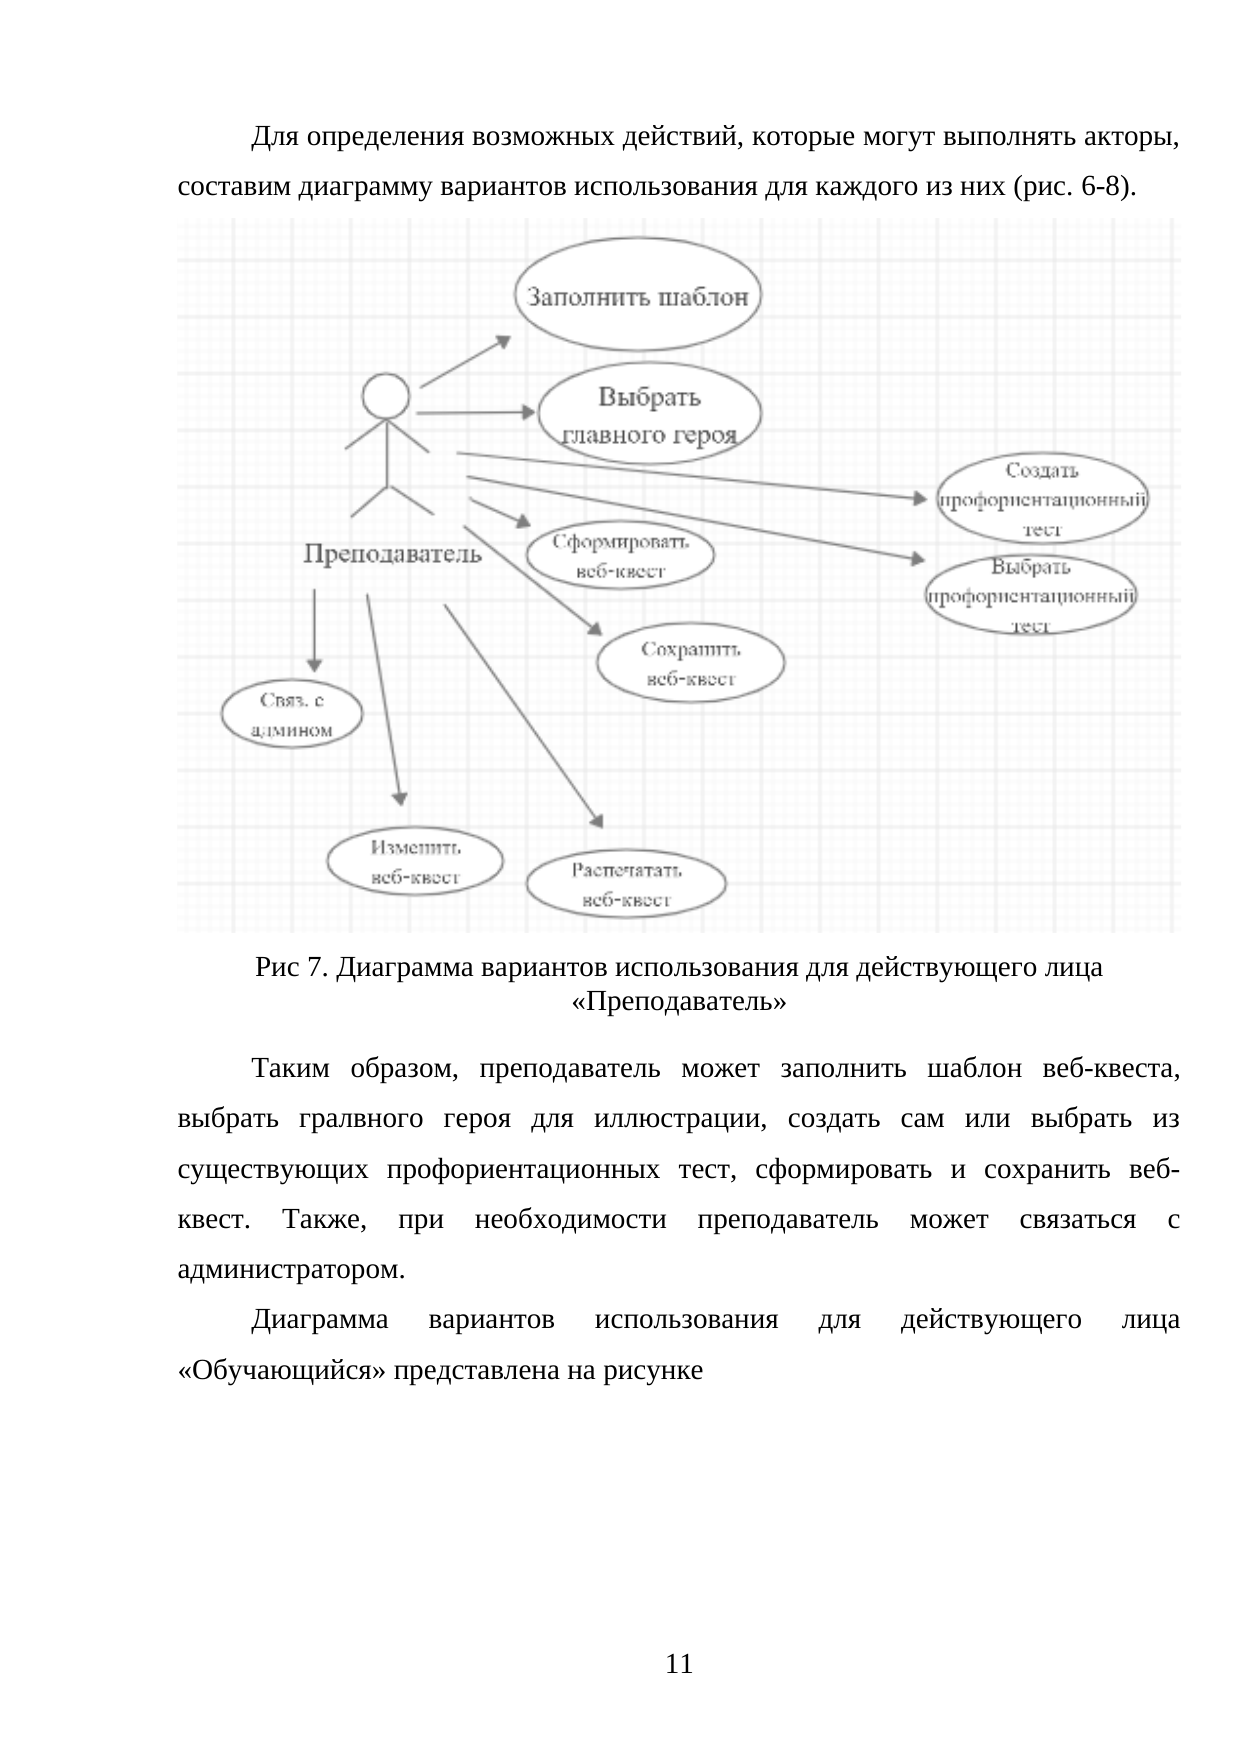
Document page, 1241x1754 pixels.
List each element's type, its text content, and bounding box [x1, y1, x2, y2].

picture [177, 218, 1182, 933]
text Рис 7. Диаграмма вариантов использования для действующего лица «Преподаватель» [177, 949, 1181, 1017]
text Диаграмма вариантов использования для действующего лица «Обучающийся» представлена на рисунке [177, 1302, 1181, 1386]
text Для определения возможных действий, которые могут выполнять акторы, составим диаграмму вариантов использования для каждого из них (рис. 6-8). [177, 118, 1181, 202]
text Таким образом, преподаватель может заполнить шаблон веб-квеста, выбрать гралвного героя для иллюстрации, создать сам или выбрать из существующих профориентационных тест, сформировать и сохранить веб-квест. Также, при необходимости преподаватель может связаться с администратором. [177, 1050, 1181, 1285]
